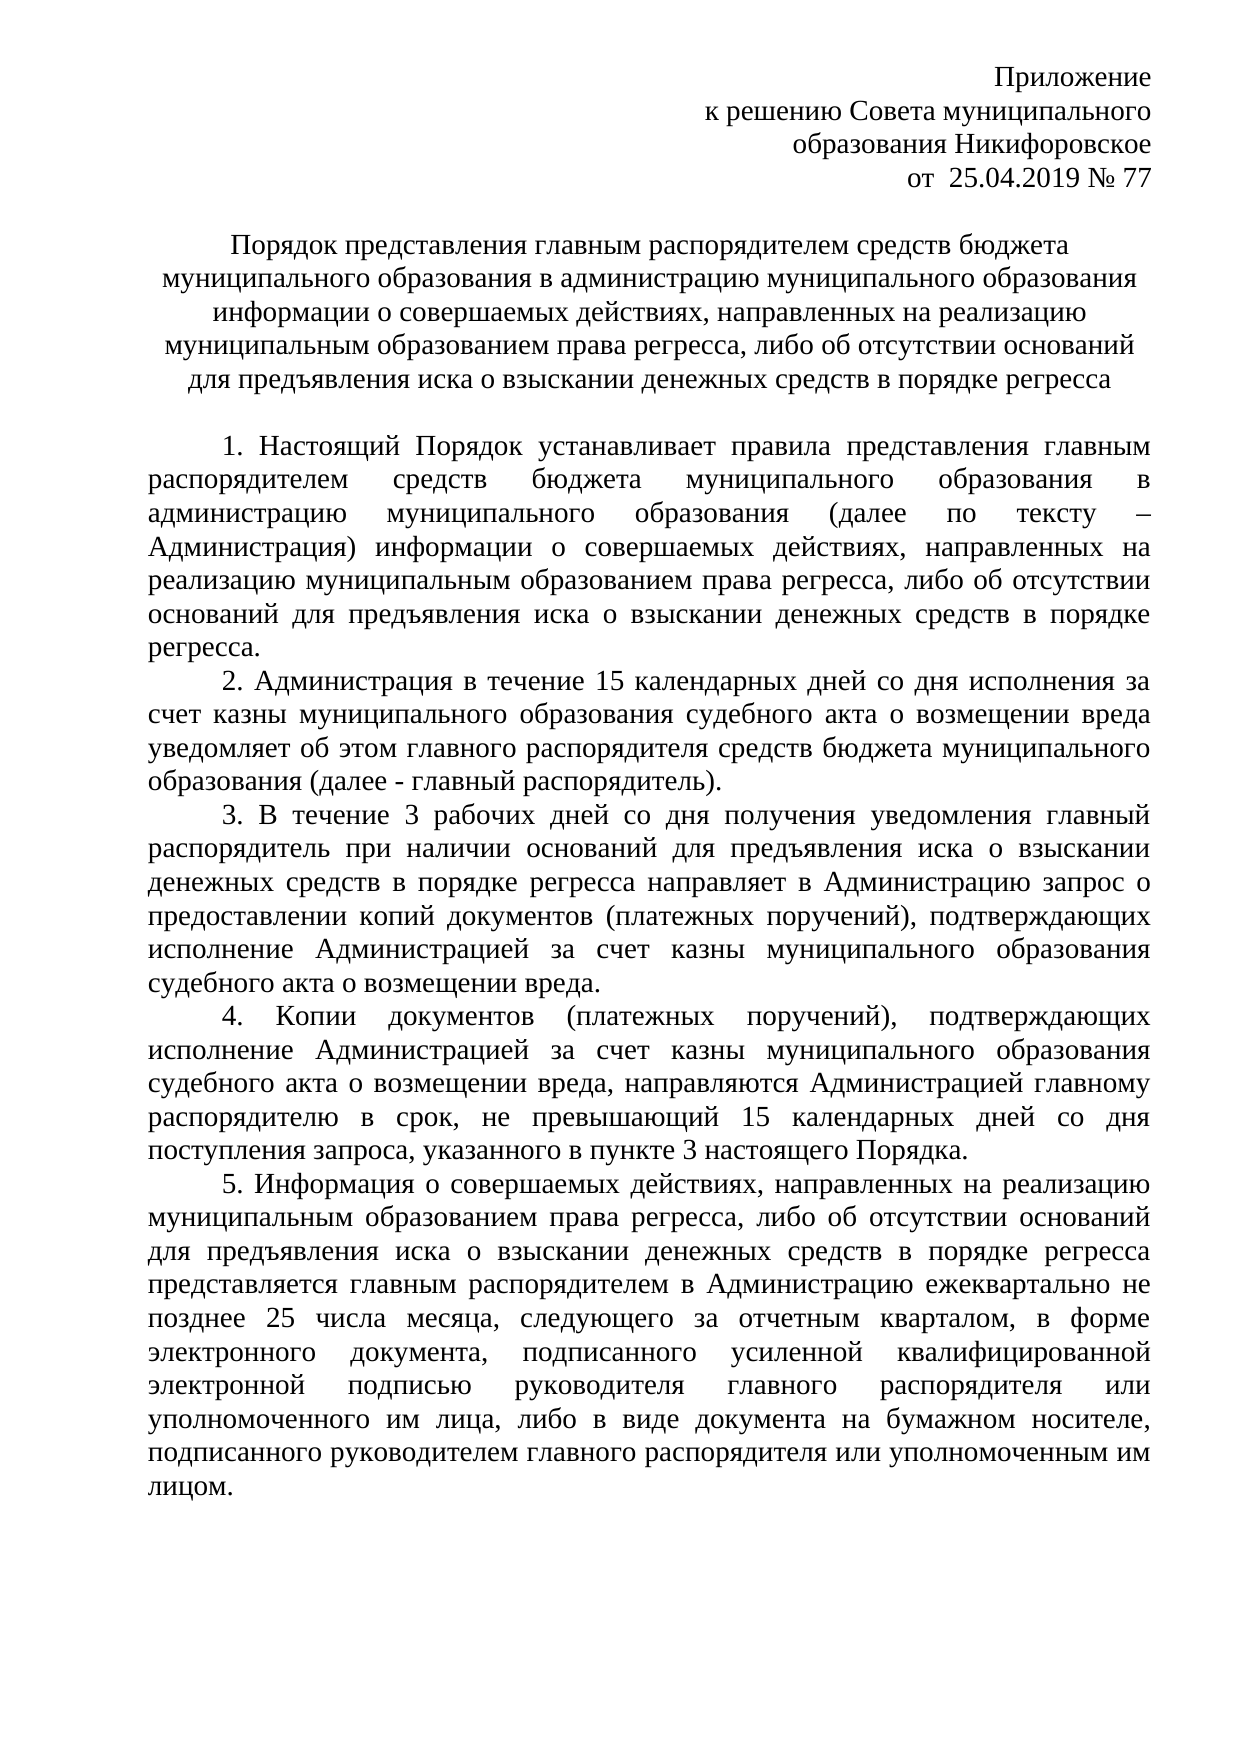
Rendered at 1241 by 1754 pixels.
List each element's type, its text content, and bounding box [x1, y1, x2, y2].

text 2. Администрация в течение 15 календарных дней со дня исполнения за счет казны муниципального образования судебного акта о возмещении вреда уведомляет об этом главного распорядителя средств бюджета муниципального образования (далее - главный распорядитель). [148, 663, 1152, 797]
text 3. В течение 3 рабочих дней со дня получения уведомления главный распорядитель при наличии оснований для предъявления иска о взыскании денежных средств в порядке регресса направляет в Администрацию запрос о предоставлении копий документов (платежных поручений), подтверждающих исполнение Администрацией за счет казны муниципального образования судебного акта о возмещении вреда. [148, 797, 1152, 998]
text 4. Копии документов (платежных поручений), подтверждающих исполнение Администрацией за счет казны муниципального образования судебного акта о возмещении вреда, направляются Администрацией главному распорядителю в срок, не превышающий 15 календарных дней со дня поступления запроса, указанного в пункте 3 настоящего Порядка. [148, 998, 1152, 1166]
text Приложение [148, 59, 1152, 93]
text 5. Информация о совершаемых действиях, направленных на реализацию муниципальным образованием права регресса, либо об отсутствии оснований для предъявления иска о взыскании денежных средств в порядке регресса представляется главным распорядителем в Администрацию ежеквартально не позднее 25 числа месяца, следующего за отчетным кварталом, в форме электронного документа, подписанного усиленной квалифицированной электронной подписью руководителя главного распорядителя или уполномоченного им лица, либо в виде документа на бумажном носителе, подписанного руководителем главного распорядителя или уполномоченным им лицом. [148, 1166, 1152, 1501]
text от 25.04.2019 № 77 [148, 160, 1152, 193]
text Порядок представления главным распорядителем средств бюджета муниципального образования в администрацию муниципального образования информации о совершаемых действиях, направленных на реализацию муниципальным образованием права регресса, либо об отсутствии оснований для предъявления иска о взыскании денежных средств в порядке регресса [148, 227, 1152, 394]
text 1. Настоящий Порядок устанавливает правила представления главным распорядителем средств бюджета муниципального образования в администрацию муниципального образования (далее по тексту – Администрация) информации о совершаемых действиях, направленных на реализацию муниципальным образованием права регресса, либо об отсутствии оснований для предъявления иска о взыскании денежных средств в порядке регресса. [148, 428, 1152, 663]
text к решению Совета муниципального образования Никифоровское [148, 93, 1152, 160]
